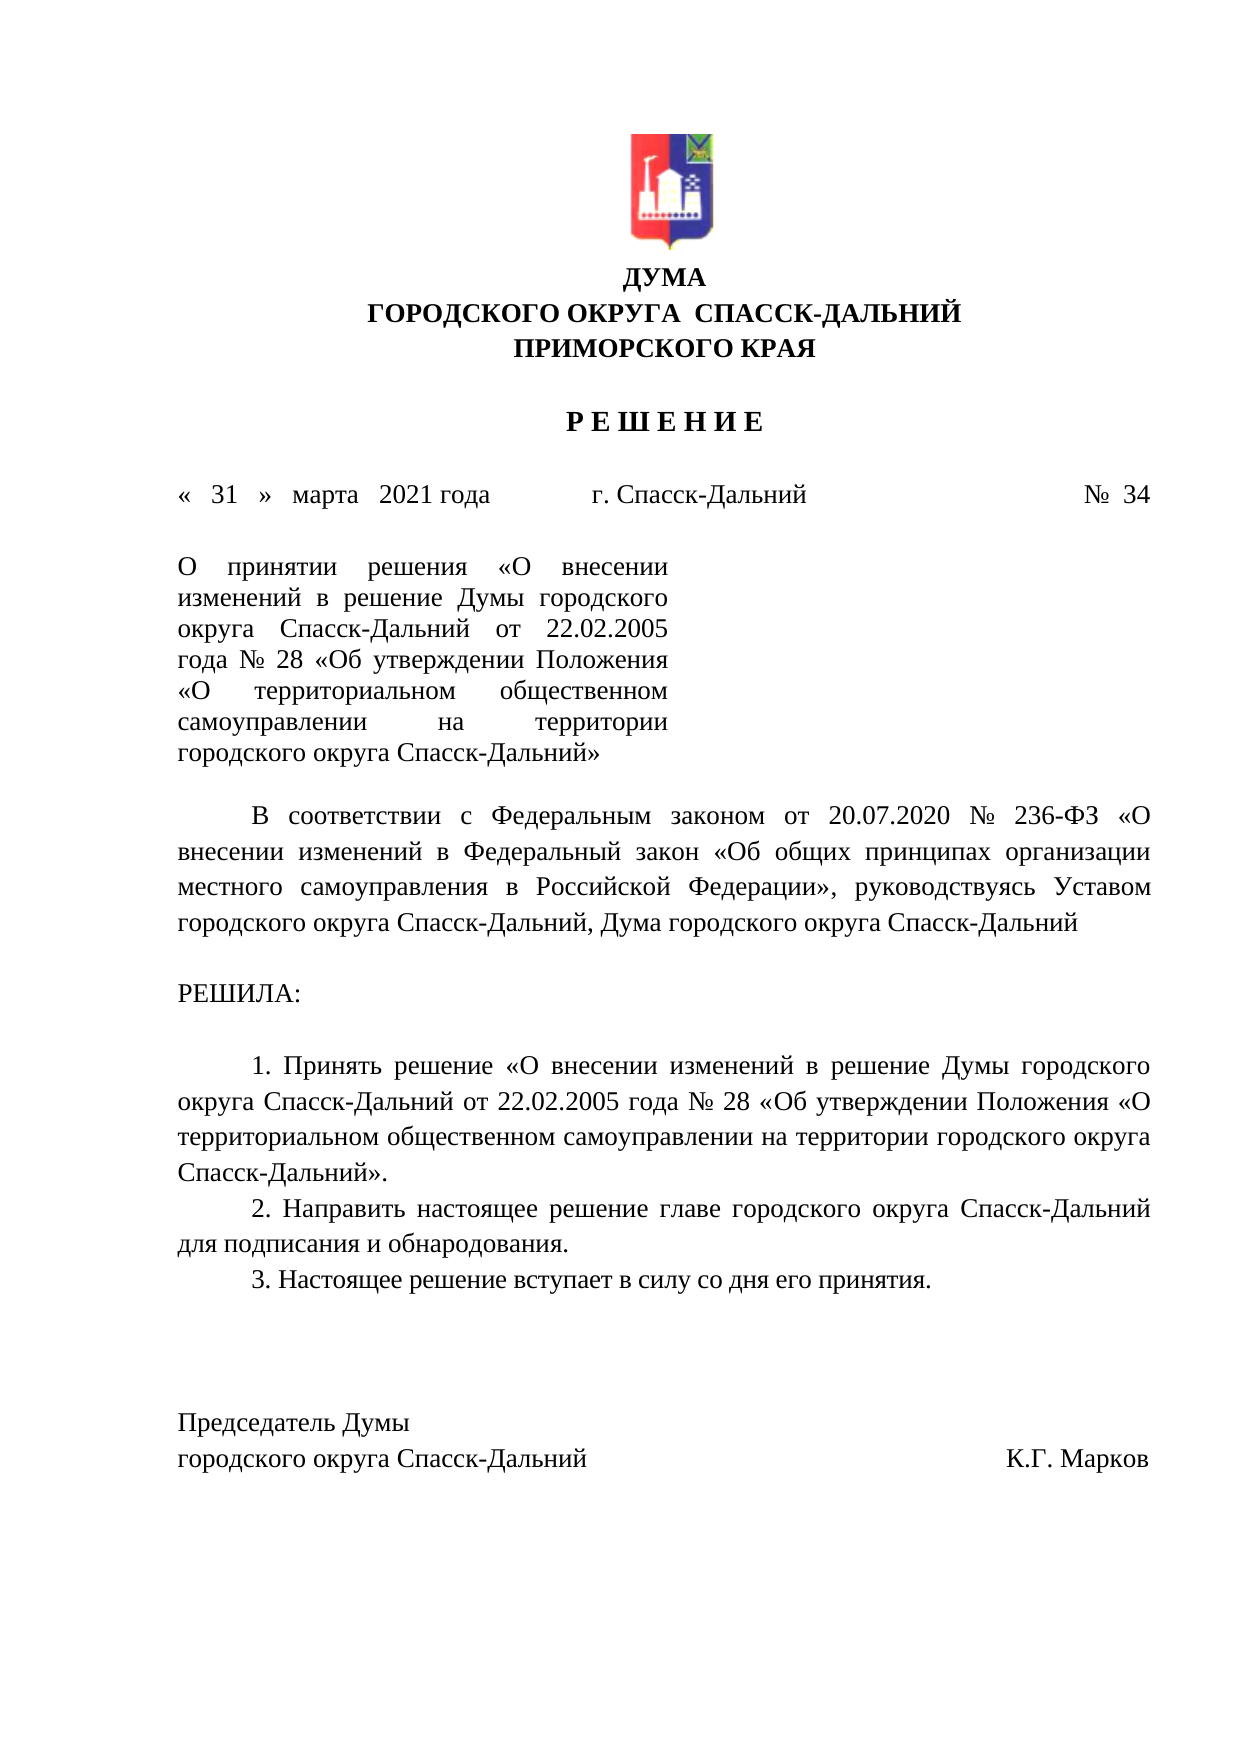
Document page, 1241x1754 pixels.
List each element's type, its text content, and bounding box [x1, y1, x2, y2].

text городского округа Спасск-Дальний К.Г. Марков [177, 1442, 1152, 1473]
title В соответствии с Федеральным законом от 20.07.2020 № 236-ФЗ «О внесении изменений в Федеральный закон «Об общих принципах организации местного самоуправления в Российской Федерации», руководствуясь Уставом городского округа Спасск-Дальний, Дума городского округа Спасск-Дальний [177, 799, 1152, 937]
text ПРИМОРСКОГО КРАЯ [177, 332, 1152, 364]
text РЕШИЛА: [177, 977, 1152, 1009]
text Председатель Думы [177, 1406, 1152, 1437]
text ГОРОДСКОГО ОКРУГА СПАССК-ДАЛЬНИЙ [177, 297, 1152, 328]
text 3. Настоящее решение вступает в силу со дня его принятия. [177, 1263, 1152, 1294]
text О принятии решения «О внесении изменений в решение Думы городского округа Спасск-Дальний от 22.02.2005 года № 28 «Об утверждении Положения «О территориальном общественном самоуправлении на территории городского округа Спасск-Дальний» [177, 550, 668, 768]
text 1. Принять решение «О внесении изменений в решение Думы городского округа Спасск-Дальний от 22.02.2005 года № 28 «Об утверждении Положения «О территориальном общественном самоуправлении на территории городского округа Спасск-Дальний». [177, 1049, 1152, 1187]
text Р Е Ш Е Н И Е [177, 404, 1152, 437]
text « 31 » марта 2021 года г. Спасск-Дальний № 34 [177, 478, 1152, 509]
text ДУМА [177, 261, 1152, 292]
text 2. Направить настоящее решение главе городского округа Спасск-Дальний для подписания и обнародования. [177, 1192, 1152, 1259]
